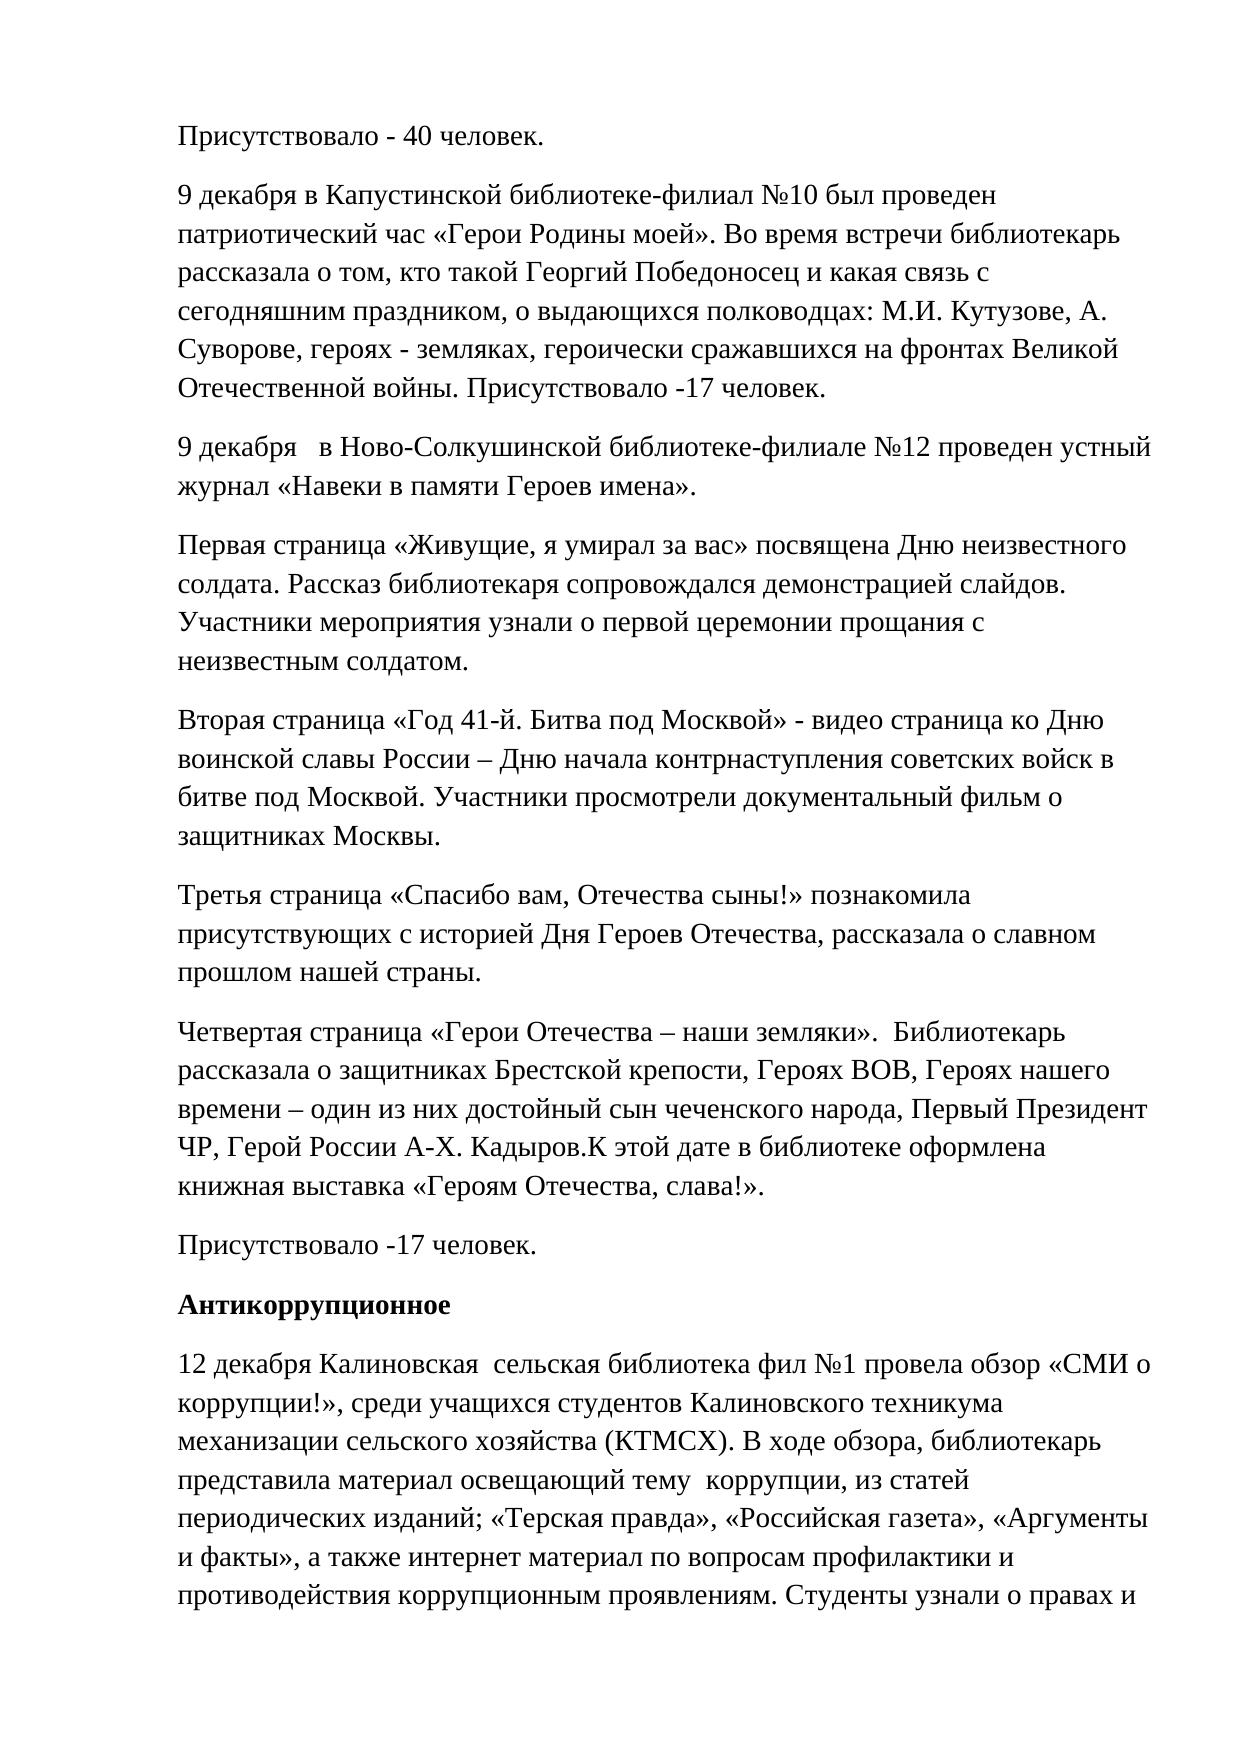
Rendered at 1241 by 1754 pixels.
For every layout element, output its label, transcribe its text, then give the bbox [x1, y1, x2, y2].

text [177, 1346, 1152, 1611]
text 9 декабря в Ново-Солкушинской библиотеке-филиале №12 проведен устный журнал «Навеки в памяти Героев имена». [177, 429, 1152, 502]
text Присутствовало - 40 человек. [177, 118, 1152, 152]
text Первая страница «Живущие, я умирал за вас» посвящена Дню неизвестного солдата. Рассказ библиотекаря сопровождался демонстрацией слайдов. Участники мероприятия узнали о первой церемонии прощания с неизвестным солдатом. [177, 527, 1152, 677]
text Присутствовало -17 человек. [177, 1227, 1152, 1261]
text 9 декабря в Капустинской библиотеке-филиал №10 был проведен патриотический час «Герои Родины моей». Во время встречи библиотекарь рассказала о том, кто такой Георгий Победоносец и какая связь с сегодняшним праздником, о выдающихся полководцах: М.И. Кутузове, А. Суворове, героях - земляках, героически сражавшихся на фронтах Великой Отечественной войны.Начало формы Присутствовало -17 человек. [177, 177, 1152, 404]
text Антикоррупционное [177, 1287, 1152, 1320]
text Четвертая страница «Герои Отечества – наши земляки». Библиотекарь рассказала о защитниках Брестской крепости, Героях ВОВ, Героях нашего времени – один из них достойный сын чеченского народа, Первый Президент ЧР, Герой России А-Х. Кадыров.К этой дате в библиотеке оформлена книжная выставка «Героям Отечества, слава!». [177, 1014, 1152, 1202]
text Вторая страница «Год 41-й. Битва под Москвой» - видео страница ко Дню воинской славы России – Дню начала контрнаступления советских войск в битве под Москвой. Участники просмотрели документальный фильм о защитниках Москвы. [177, 702, 1152, 852]
text Третья страница «Спасибо вам, Отечества сыны!» познакомила присутствующих с историей Дня Героев Отечества, рассказала о славном прошлом нашей страны. [177, 877, 1152, 988]
